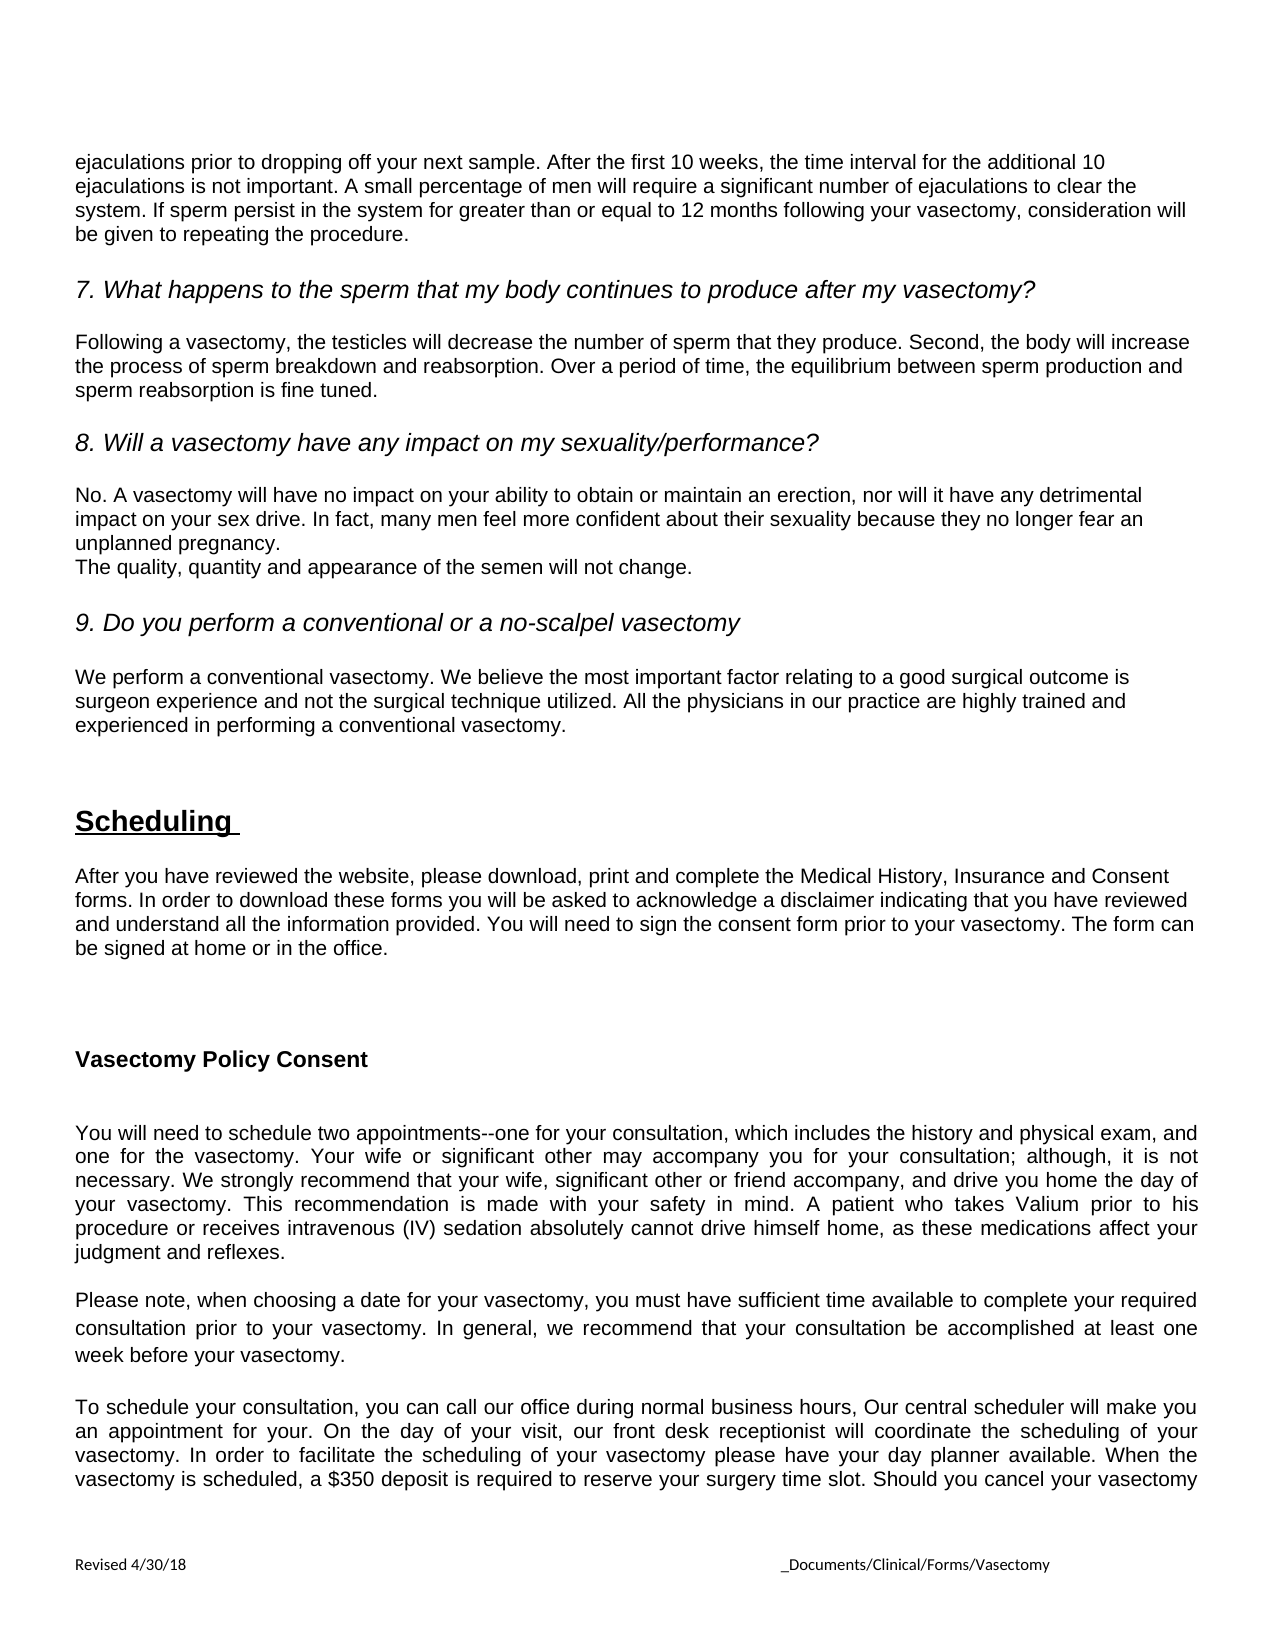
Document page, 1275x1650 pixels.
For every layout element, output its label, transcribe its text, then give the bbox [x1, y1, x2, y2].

text No. A vasectomy will have no impact on your ability to obtain or maintain an erection, nor will it have any detrimental impact on your sex drive. In fact, many men feel more confident about their sexuality because they no longer fear an unplanned pregnancy. [75, 483, 1200, 555]
text The quality, quantity and appearance of the semen will not change. [75, 555, 1200, 579]
text 7. What happens to the sperm that my body continues to produce after my vasectomy? [75, 274, 1200, 303]
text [75, 150, 1200, 246]
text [75, 1394, 1200, 1490]
text You will need to schedule two appointments--one for your consultation, which includes the history and physical exam, and one for the vasectomy. Your wife or significant other may accompany you for your consultation; although, it is not necessary. We strongly recommend that your wife, significant other or friend accompany, and drive you home the day of your vasectomy. This recommendation is made with your safety in mind. A patient who takes Valium prior to his procedure or receives intravenous (IV) sedation absolutely cannot drive himself home, as these medications affect your judgment and reflexes. [75, 1120, 1200, 1264]
text After you have reviewed the website, please download, print and complete the Medical History, Insurance and Consent forms. In order to download these forms you will be asked to acknowledge a disclaimer indicating that you have reviewed and understand all the information provided. You will need to sign the consent form prior to your vasectomy. The form can be signed at home or in the office. [75, 864, 1200, 960]
text We perform a conventional vasectomy. We believe the most important factor relating to a good surgical outcome is surgeon experience and not the surgical technique utilized. All the physicians in our practice are highly trained and experienced in performing a conventional vasectomy. [75, 665, 1200, 737]
text Vasectomy Policy Consent [75, 1046, 1200, 1072]
text 8. Will a vasectomy have any impact on my sexuality/performance? [75, 428, 1200, 457]
text Scheduling [75, 804, 1200, 838]
text Please note, when choosing a date for your vasectomy, you must have sufficient time available to complete your required consultation prior to your vasectomy. In general, we recommend that your consultation be accomplished at least one week before your vasectomy. [75, 1288, 1200, 1367]
text 9. Do you perform a conventional or a no-scalpel vasectomy [75, 608, 1200, 636]
text Following a vasectomy, the testicles will decrease the number of sperm that they produce. Second, the body will increase the process of sperm breakdown and reabsorption. Over a period of time, the equilibrium between sperm production and sperm reabsorption is fine tuned. [75, 330, 1200, 402]
